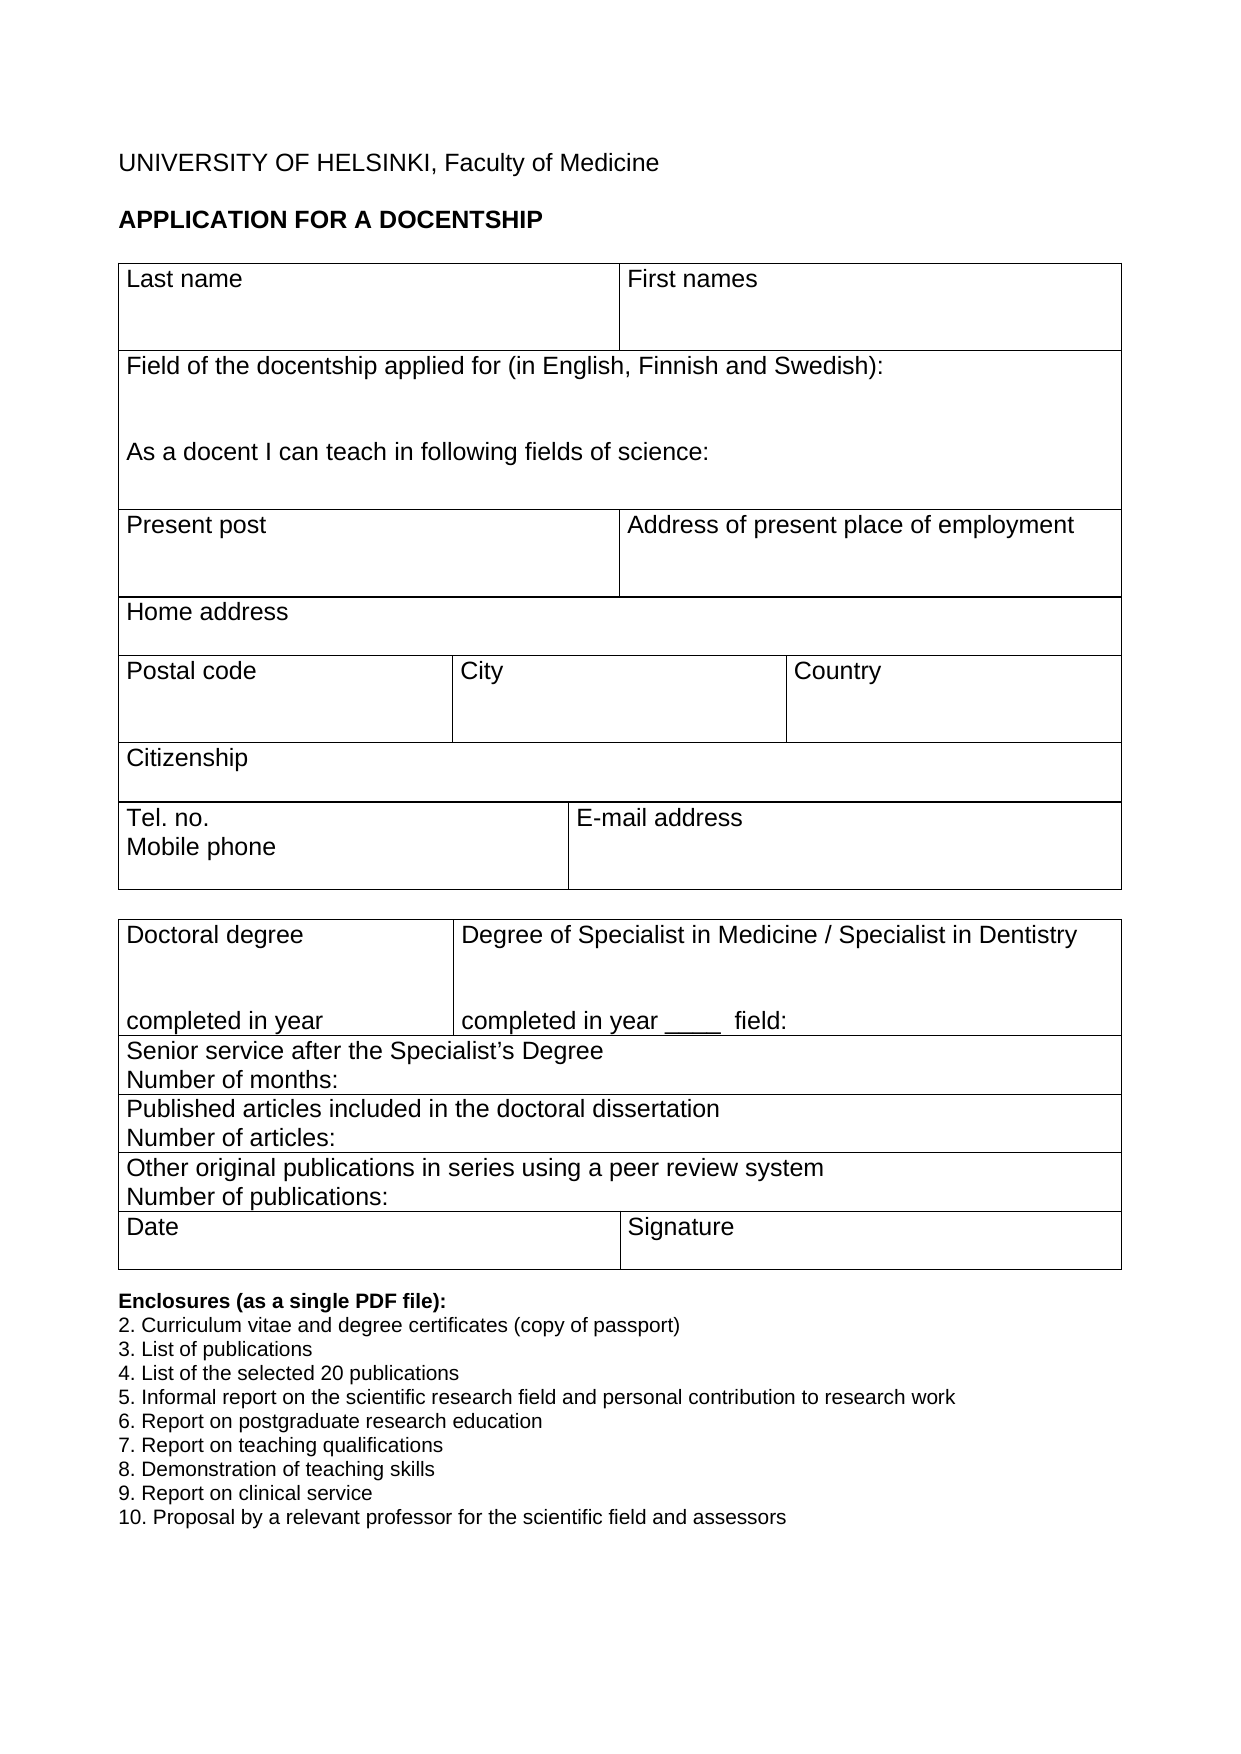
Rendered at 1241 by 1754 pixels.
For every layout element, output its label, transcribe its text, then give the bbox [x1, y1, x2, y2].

table_header Last name [119, 264, 619, 350]
text 7. Report on teaching qualifications [118, 1433, 1122, 1457]
table_header First names [620, 264, 1121, 350]
table_cell Citizenship [119, 743, 1121, 801]
table_cell Field of the docentship applied for (in English, Finnish and Swedish): As a docent I can teach in following fields of science: [119, 351, 1121, 509]
text 9. Report on clinical service [118, 1481, 1122, 1505]
table_cell Senior service after the Specialist’s Degree Number of months: [119, 1036, 1121, 1093]
table_cell Home address [119, 598, 1121, 655]
text 10. Proposal by a relevant professor for the scientific field and assessors [118, 1505, 1122, 1529]
table_header E-mail address [569, 803, 1121, 889]
table_cell Signature [621, 1212, 1121, 1269]
table_cell Address of present place of employment [620, 510, 1121, 596]
table_cell Present post [119, 510, 619, 596]
table_cell Other original publications in series using a peer review system Number of publications: [119, 1153, 1121, 1211]
text Enclosures (as a single PDF file): [118, 1289, 1122, 1313]
table_cell Published articles included in the doctoral dissertation Number of articles: [119, 1095, 1121, 1152]
table_header Degree of Specialist in Medicine / Specialist in Dentistry completed in year ____ field: [454, 920, 1121, 1035]
text 8. Demonstration of teaching skills [118, 1457, 1122, 1481]
table_cell Postal code [119, 656, 452, 742]
text APPLICATION FOR A DOCENTSHIP [118, 205, 1122, 234]
table_cell Date [119, 1212, 620, 1269]
text UNIVERSITY OF HELSINKI, Faculty of Medicine [118, 148, 1122, 176]
text 6. Report on postgraduate research education [118, 1409, 1122, 1433]
table_cell Country [787, 656, 1121, 742]
text 2. Curriculum vitae and degree certificates (copy of passport) 3. List of publications 4. List of the selected 20 publications 5. Informal report on the scientific research field and personal contribution to research work [118, 1313, 1122, 1409]
table_header Tel. no. Mobile phone [119, 803, 568, 889]
table_cell City [453, 656, 786, 742]
table_header Doctoral degree completed in year [119, 920, 453, 1035]
